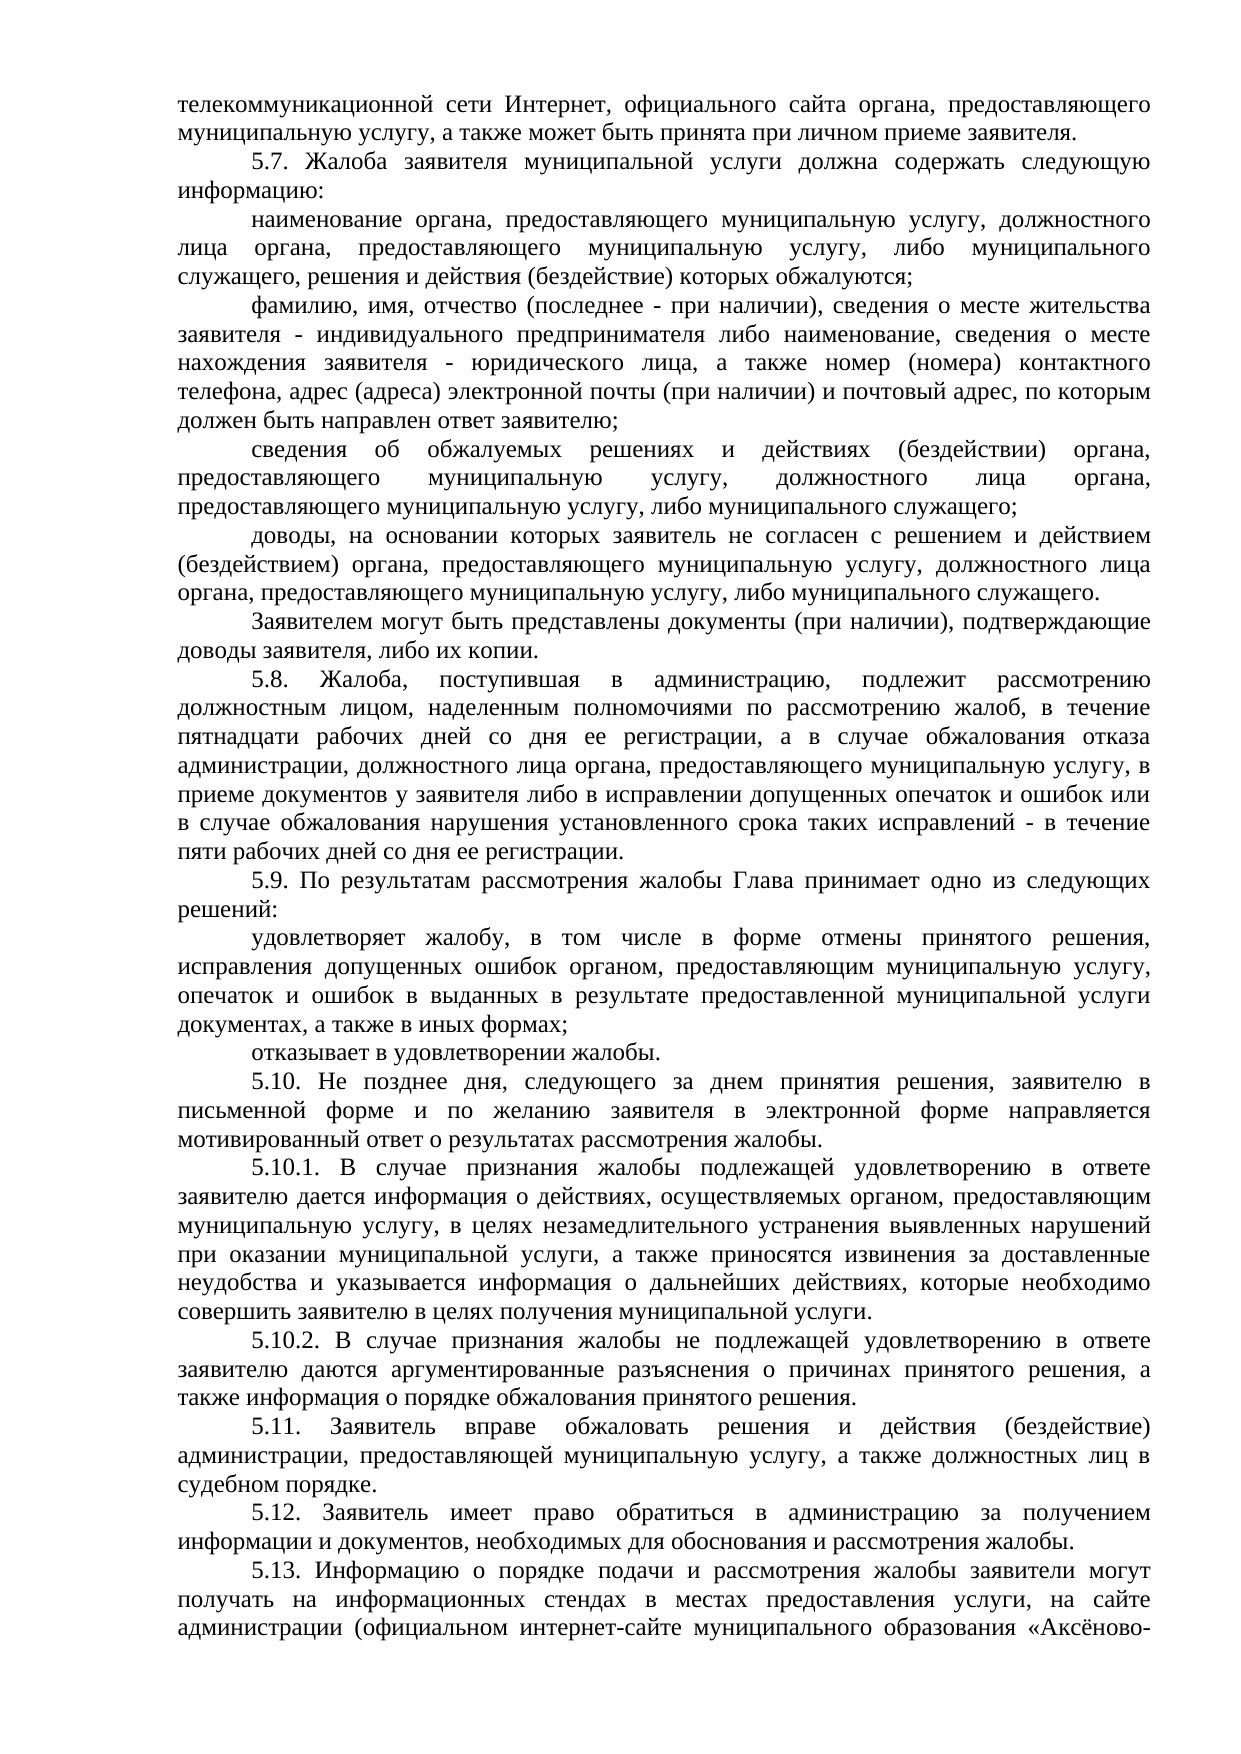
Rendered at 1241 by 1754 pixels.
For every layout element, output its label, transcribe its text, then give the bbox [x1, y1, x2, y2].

text 5.10. Не позднее дня, следующего за днем принятия решения, заявителю в письменной форме и по желанию заявителя в электронной форме направляется мотивированный ответ о результатах рассмотрения жалобы. [177, 1066, 1152, 1152]
text наименование органа, предоставляющего муниципальную услугу, должностного лица органа, предоставляющего муниципальную услугу, либо муниципального служащего, решения и действия (бездействие) которых обжалуются; [177, 204, 1152, 290]
text 5.8. Жалоба, поступившая в администрацию, подлежит рассмотрению должностным лицом, наделенным полномочиями по рассмотрению жалоб, в течение пятнадцати рабочих дней со дня ее регистрации, а в случае обжалования отказа администрации, должностного лица органа, предоставляющего муниципальную услугу, в приеме документов у заявителя либо в исправлении допущенных опечаток и ошибок или в случае обжалования нарушения установленного срока таких исправлений - в течение пяти рабочих дней со дня ее регистрации. [177, 664, 1152, 865]
text Заявителем могут быть представлены документы (при наличии), подтверждающие доводы заявителя, либо их копии. [177, 606, 1152, 664]
text удовлетворяет жалобу, в том числе в форме отмены принятого решения, исправления допущенных ошибок органом, предоставляющим муниципальную услугу, опечаток и ошибок в выданных в результате предоставленной муниципальной услуги документах, а также в иных формах; [177, 922, 1152, 1037]
text 5.10.1. В случае признания жалобы подлежащей удовлетворению в ответе заявителю дается информация о действиях, осуществляемых органом, предоставляющим муниципальную услугу, в целях незамедлительного устранения выявленных нарушений при оказании муниципальной услуги, а также приносятся извинения за доставленные неудобства и указывается информация о дальнейших действиях, которые необходимо совершить заявителю в целях получения муниципальной услуги. [177, 1152, 1152, 1325]
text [177, 1555, 1152, 1641]
text 5.10.2. В случае признания жалобы не подлежащей удовлетворению в ответе заявителю даются аргументированные разъяснения о причинах принятого решения, а также информация о порядке обжалования принятого решения. [177, 1325, 1152, 1411]
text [177, 89, 1152, 146]
text 5.11. Заявитель вправе обжаловать решения и действия (бездействие) администрации, предоставляющей муниципальную услугу, а также должностных лиц в судебном порядке. [177, 1411, 1152, 1497]
text 5.7. Жалоба заявителя муниципальной услуги должна содержать следующую информацию: [177, 146, 1152, 204]
text 5.12. Заявитель имеет право обратиться в администрацию за получением информации и документов, необходимых для обоснования и рассмотрения жалобы. [177, 1497, 1152, 1555]
text доводы, на основании которых заявитель не согласен с решением и действием (бездействием) органа, предоставляющего муниципальную услугу, должностного лица органа, предоставляющего муниципальную услугу, либо муниципального служащего. [177, 520, 1152, 606]
text 5.9. По результатам рассмотрения жалобы Глава принимает одно из следующих решений: [177, 865, 1152, 922]
text отказывает в удовлетворении жалобы. [177, 1037, 1152, 1066]
text фамилию, имя, отчество (последнее - при наличии), сведения о месте жительства заявителя - индивидуального предпринимателя либо наименование, сведения о месте нахождения заявителя - юридического лица, а также номер (номера) контактного телефона, адрес (адреса) электронной почты (при наличии) и почтовый адрес, по которым должен быть направлен ответ заявителю; [177, 290, 1152, 434]
text сведения об обжалуемых решениях и действиях (бездействии) органа, предоставляющего муниципальную услугу, должностного лица органа, предоставляющего муниципальную услугу, либо муниципального служащего; [177, 434, 1152, 520]
